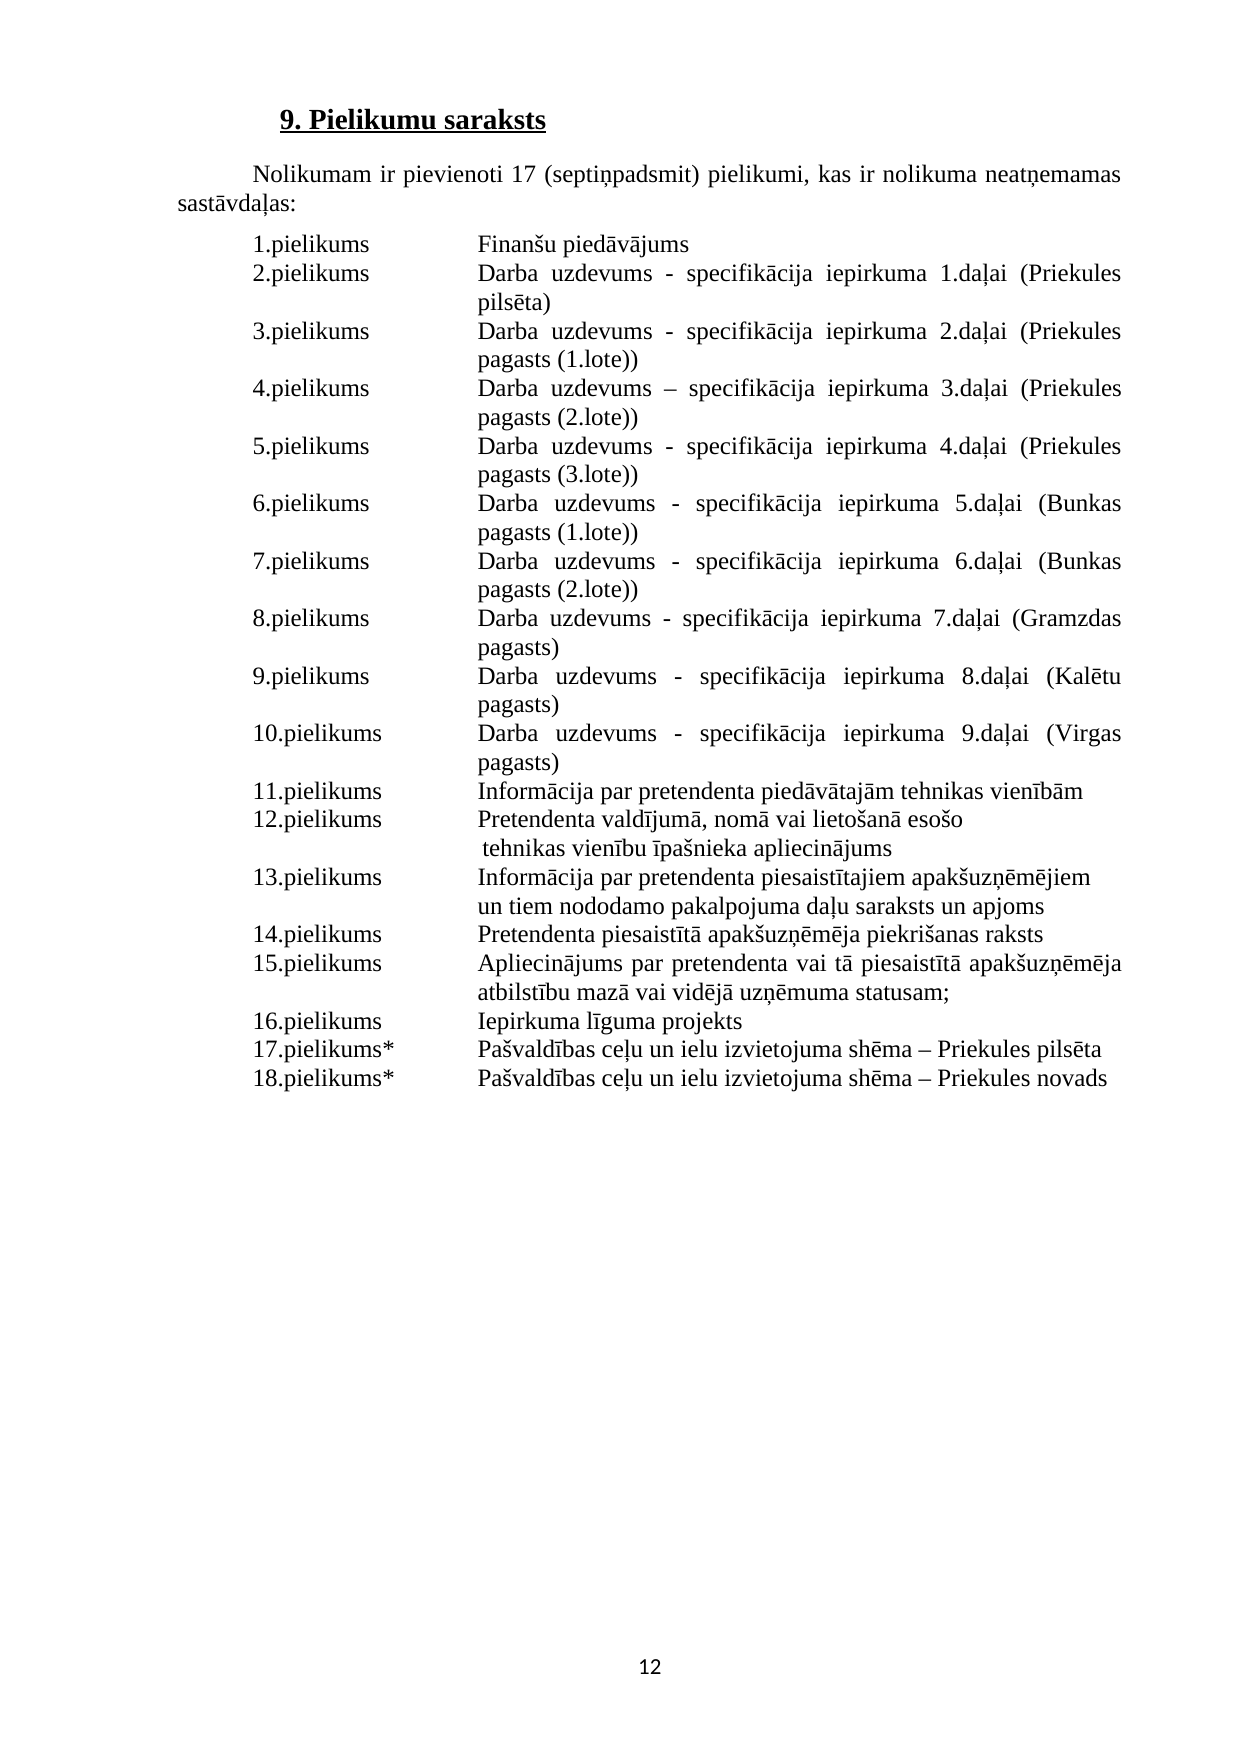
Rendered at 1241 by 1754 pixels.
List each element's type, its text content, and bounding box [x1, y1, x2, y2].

text 14.pielikums Pretendenta piesaistītā apakšuzņēmēja piekrišanas raksts [252, 919, 1122, 948]
text 18.pielikums* Pašvaldības ceļu un ielu izvietojuma shēma – Priekules novads [177, 1063, 1122, 1092]
text tehnikas vienību īpašnieka apliecinājums [177, 833, 1122, 862]
text 11.pielikums Informācija par pretendenta piedāvātajām tehnikas vienībām [252, 776, 1122, 804]
text 9. Pielikumu saraksts [177, 102, 1122, 135]
text 10.pielikums Darba uzdevums - specifikācija iepirkuma 9.daļai (Virgas pagasts) [252, 718, 1122, 776]
text 12.pielikums Pretendenta valdījumā, nomā vai lietošanā esošo [177, 804, 1122, 833]
text 15.pielikums Apliecinājums par pretendenta vai tā piesaistītā apakšuzņēmēja atbilstību mazā vai vidējā uzņēmuma statusam; [252, 948, 1122, 1006]
text un tiem nododamo pakalpojuma daļu saraksts un apjoms [477, 891, 1122, 919]
text 17.pielikums* Pašvaldības ceļu un ielu izvietojuma shēma – Priekules pilsēta [252, 1034, 1122, 1063]
text 3.pielikums Darba uzdevums - specifikācija iepirkuma 2.daļai (Priekules pagasts (1.lote)) [252, 316, 1122, 373]
text 16.pielikums Iepirkuma līguma projekts [252, 1006, 1122, 1034]
text 7.pielikums Darba uzdevums - specifikācija iepirkuma 6.daļai (Bunkas pagasts (2.lote)) [252, 546, 1122, 603]
text 8.pielikums Darba uzdevums - specifikācija iepirkuma 7.daļai (Gramzdas pagasts) [252, 603, 1122, 661]
text 5.pielikums Darba uzdevums - specifikācija iepirkuma 4.daļai (Priekules pagasts (3.lote)) [252, 431, 1122, 488]
text 1.pielikums Finanšu piedāvājums [252, 229, 1122, 258]
text 9.pielikums Darba uzdevums - specifikācija iepirkuma 8.daļai (Kalētu pagasts) [252, 661, 1122, 718]
text 13.pielikums Informācija par pretendenta piesaistītajiem apakšuzņēmējiem [252, 862, 1122, 891]
text 6.pielikums Darba uzdevums - specifikācija iepirkuma 5.daļai (Bunkas pagasts (1.lote)) [252, 488, 1122, 546]
text 4.pielikums Darba uzdevums – specifikācija iepirkuma 3.daļai (Priekules pagasts (2.lote)) [252, 373, 1122, 431]
text 2.pielikums Darba uzdevums - specifikācija iepirkuma 1.daļai (Priekules pilsēta) [252, 258, 1122, 316]
text Nolikumam ir pievienoti 17 (septiņpadsmit) pielikumi, kas ir nolikuma neatņemamas sastāvdaļas: [177, 159, 1122, 217]
